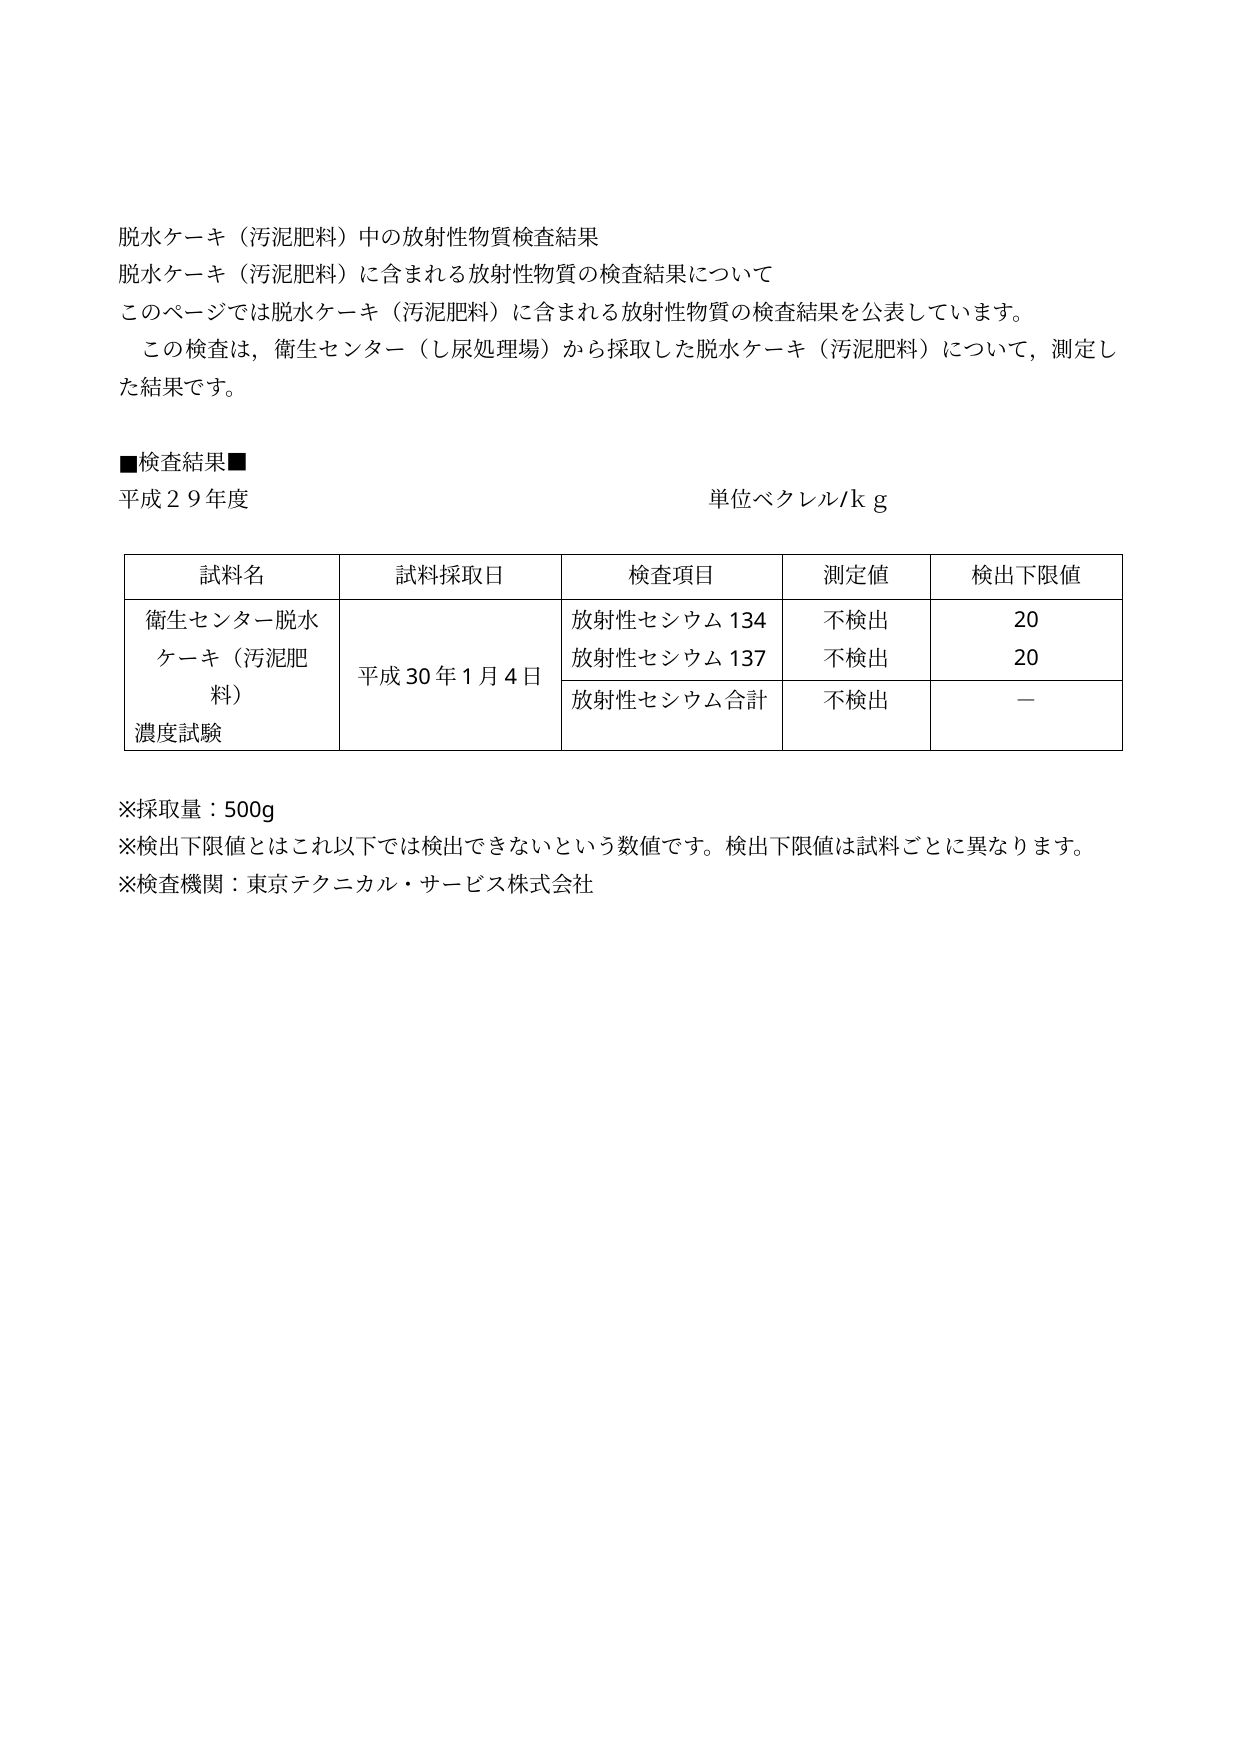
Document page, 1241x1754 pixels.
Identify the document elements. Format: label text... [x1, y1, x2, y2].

text この検査は，衛生センター（し尿処理場）から採取した脱水ケーキ（汚泥肥料）について，測定した結果です。 [118, 329, 1122, 404]
text 脱水ケーキ（汚泥肥料）に含まれる放射性物質の検査結果について [118, 254, 1122, 292]
text このページでは脱水ケーキ（汚泥肥料）に含まれる放射性物質の検査結果を公表しています。 [118, 292, 1122, 329]
table_header 試料採取日 [340, 555, 561, 599]
text ■検査結果■ [118, 442, 1122, 479]
text 脱水ケーキ（汚泥肥料）中の放射性物質検査結果 [118, 217, 1122, 254]
table_cell 衛生センター脱水ケーキ（汚泥肥料） 濃度試験 [125, 600, 339, 750]
table_header 試料名 [125, 555, 339, 599]
text 平成２９年度 単位ベクレル/ｋｇ [118, 479, 1122, 517]
table_header 検査項目 [562, 555, 782, 599]
table_cell 平成30年1月4日 [340, 600, 561, 750]
table_header 測定値 [783, 555, 930, 599]
table_cell 不検出 不検出 [783, 600, 930, 679]
table_header 検出下限値 [931, 555, 1122, 599]
table_cell 不検出 [783, 681, 930, 750]
text ※検出下限値とはこれ以下では検出できないという数値です。検出下限値は試料ごとに異なります。 [118, 826, 1122, 864]
text ※検査機関：東京テクニカル・サービス株式会社 [118, 864, 1122, 901]
table_cell － [931, 681, 1122, 750]
table_cell 放射性セシウム134 放射性セシウム137 [562, 600, 782, 679]
text ※採取量：500g [118, 789, 1122, 826]
table_cell 20 20 [931, 600, 1122, 679]
table_cell 放射性セシウム合計 [562, 681, 782, 750]
